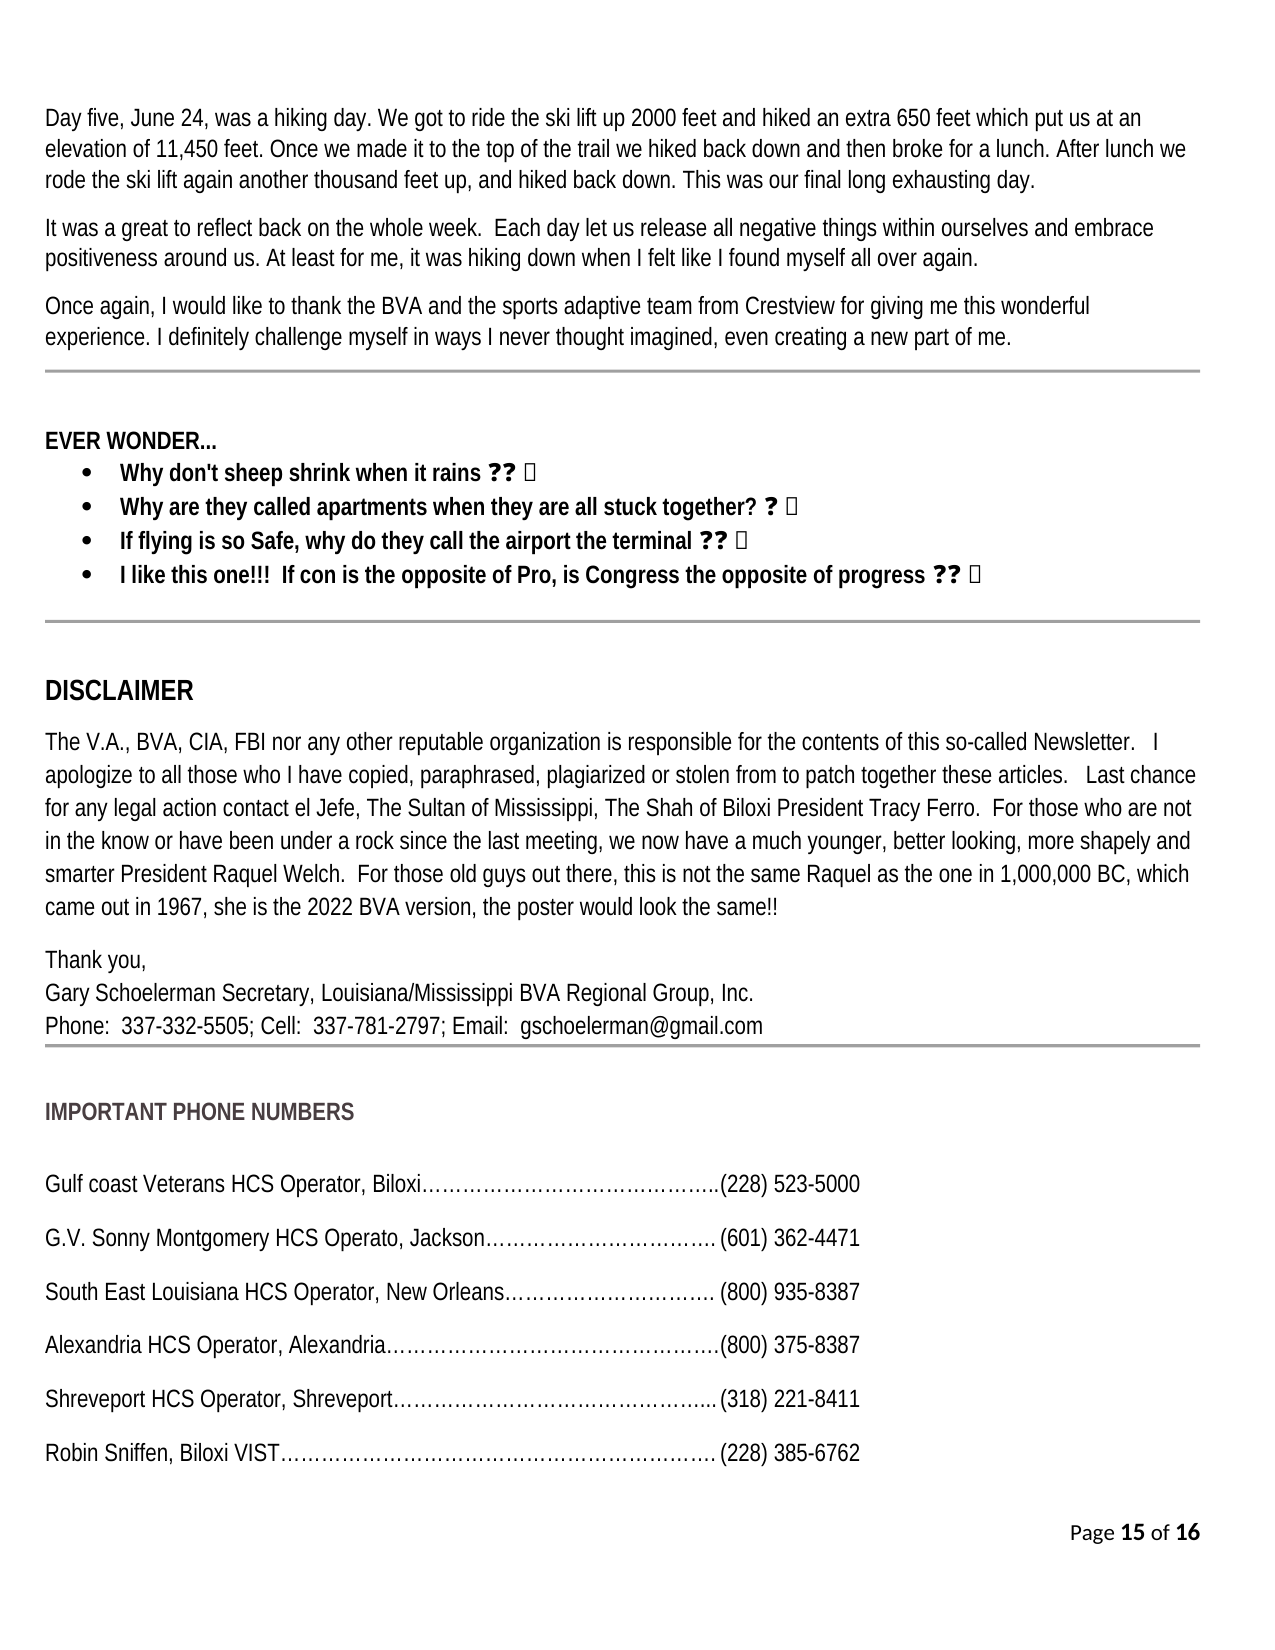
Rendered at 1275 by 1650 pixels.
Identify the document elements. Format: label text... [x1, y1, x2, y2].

text South East Louisiana HCS Operator, New Orleans…………………………. (800) 935-8387 [45, 1277, 1200, 1305]
text Alexandria HCS Operator, Alexandria…………………………………………. (800) 375-8387 [45, 1330, 1200, 1359]
list I like this one!!! If con is the opposite of Pro, is Congress the opposite of progress ❓❓ 🤷 ‍ [82, 557, 1200, 591]
text EVER WONDER... [45, 426, 1200, 455]
text IMPORTANT PHONE NUMBERS [45, 1097, 1200, 1126]
text Phone: 337-332-5505; Cell: 337-781-2797; Email: gschoelerman@gmail.com [45, 1011, 1200, 1040]
text Shreveport HCS Operator, Shreveport………………………………………... (318) 221-8411 [45, 1384, 1200, 1413]
text Day five, June 24, was a hiking day. We got to ride the ski lift up 2000 feet and hiked an extra 650 feet which put us at an elevation of 11,450 feet. Once we made it to the top of the trail we hiked back down and then broke for a lunch. After lunch we rode the ski lift again another thousand feet up, and hiked back down. This was our final long exhausting day. [45, 103, 1200, 193]
text It was a great to reflect back on the whole week. Each day let us release all negative things within ourselves and embrace positiveness around us. At least for me, it was hiking down when I felt like I found myself all over again. [45, 212, 1200, 272]
list Why are they called apartments when they are all stuck together? ❓ 🤷 ‍ [82, 489, 1200, 523]
text G.V. Sonny Montgomery HCS Operato, Jackson……………………………. (601) 362-4471 [45, 1223, 1200, 1251]
text Gulf coast Veterans HCS Operator, Biloxi…………………………………….. (228) 523-5000 [45, 1169, 1200, 1198]
text DISCLAIMER [45, 673, 1200, 706]
text Robin Sniffen, Biloxi VIST………………………………………………………. (228) 385-6762 [45, 1438, 1200, 1466]
list If flying is so Safe, why do they call the airport the terminal ❓❓ 🤷 ‍ ️ [82, 523, 1200, 557]
text The V.A., BVA, CIA, FBI nor any other reputable organization is responsible for the contents of this so-called Newsletter. I apologize to all those who I have copied, paraphrased, plagiarized or stolen from to patch together these articles. Last chance for any legal action contact el Jefe, The Sultan of Mississippi, The Shah of Biloxi President Tracy Ferro. For those who are not in the know or have been under a rock since the last meeting, we now have a much younger, better looking, more shapely and smarter President Raquel Welch. For those old guys out there, this is not the same Raquel as the one in 1,000,000 BC, which came out in 1967, she is the 2022 BVA version, the poster would look the same!! [45, 727, 1200, 920]
text Once again, I would like to thank the BVA and the sports adaptive team from Crestview for giving me this wonderful experience. I definitely challenge myself in ways I never thought imagined, even creating a new part of me. [45, 291, 1200, 351]
text Thank you, [45, 945, 1200, 974]
text Gary Schoelerman Secretary, Louisiana/Mississippi BVA Regional Group, Inc. [45, 978, 1200, 1007]
list Why don't sheep shrink when it rains ❓❓ 🤷 ‍ [82, 455, 1200, 489]
